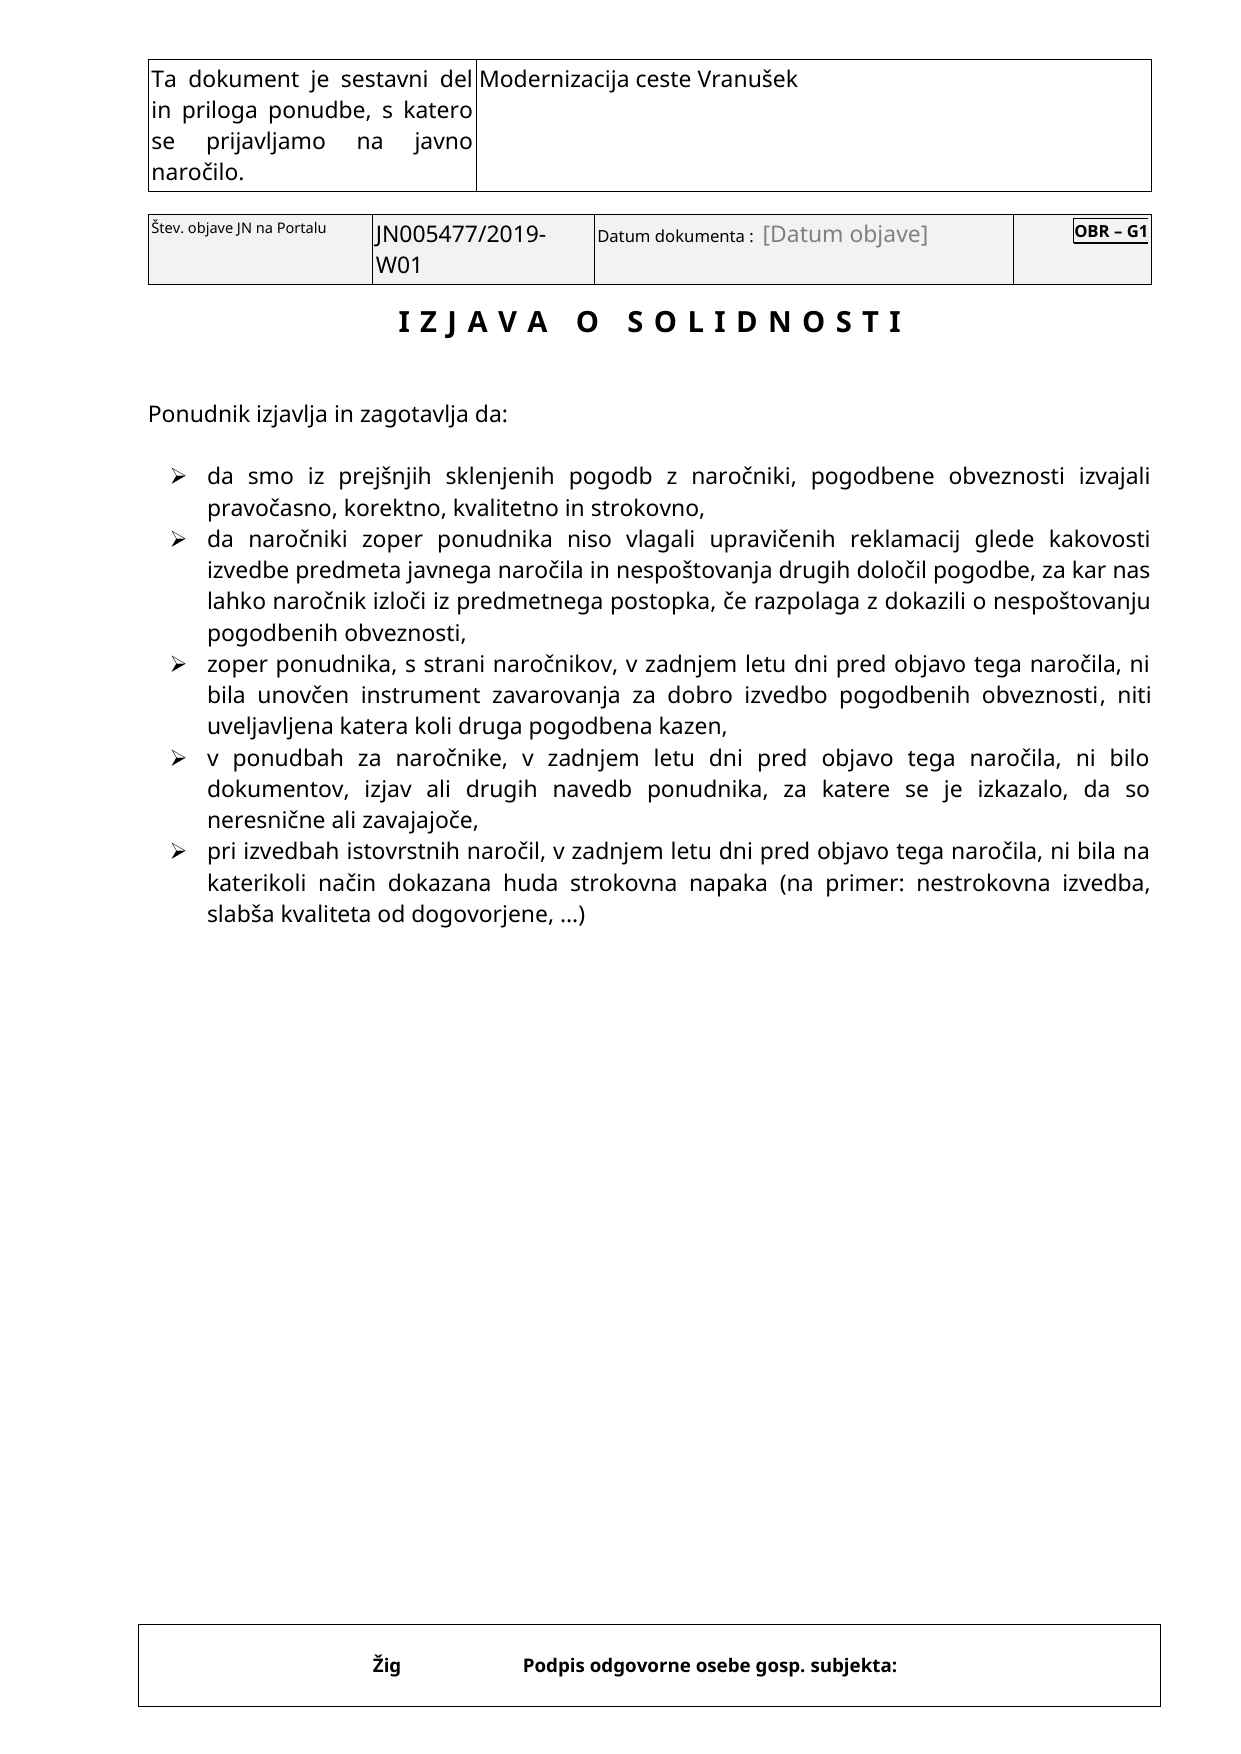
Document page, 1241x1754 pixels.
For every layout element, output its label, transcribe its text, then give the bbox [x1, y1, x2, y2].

text Ponudnik izjavlja in zagotavlja da: [148, 398, 1152, 429]
list zoper ponudnika, s strani naročnikov, v zadnjem letu dni pred objavo tega naročila, ni bila unovčen instrument zavarovanja za dobro izvedbo pogodbenih obveznosti, niti uveljavljena katera koli druga pogodbena kazen, [169, 648, 1152, 741]
table_header OBR – G1 [1014, 215, 1151, 284]
list v ponudbah za naročnike, v zadnjem letu dni pred objavo tega naročila, ni bilo dokumentov, izjav ali drugih navedb ponudnika, za katere se je izkazalo, da so neresnične ali zavajajoče, [169, 741, 1152, 835]
text IZJAVA o solidnosti [148, 302, 1152, 341]
list da smo iz prejšnjih sklenjenih pogodb z naročniki, pogodbene obveznosti izvajali pravočasno, korektno, kvalitetno in strokovno, [169, 460, 1152, 523]
table_header Datum dokumenta : [595, 215, 1013, 284]
list pri izvedbah istovrstnih naročil, v zadnjem letu dni pred objavo tega naročila, ni bila na katerikoli način dokazana huda strokovna napaka (na primer: nestrokovna izvedba, slabša kvaliteta od dogovorjene, …) [169, 835, 1152, 929]
table_header Štev. objave JN na Portalu [149, 215, 372, 284]
list da naročniki zoper ponudnika niso vlagali upravičenih reklamacij glede kakovosti izvedbe predmeta javnega naročila in nespoštovanja drugih določil pogodbe, za kar nas lahko naročnik izloči iz predmetnega postopka, če razpolaga z dokazili o nespoštovanju pogodbenih obveznosti, [169, 523, 1152, 648]
